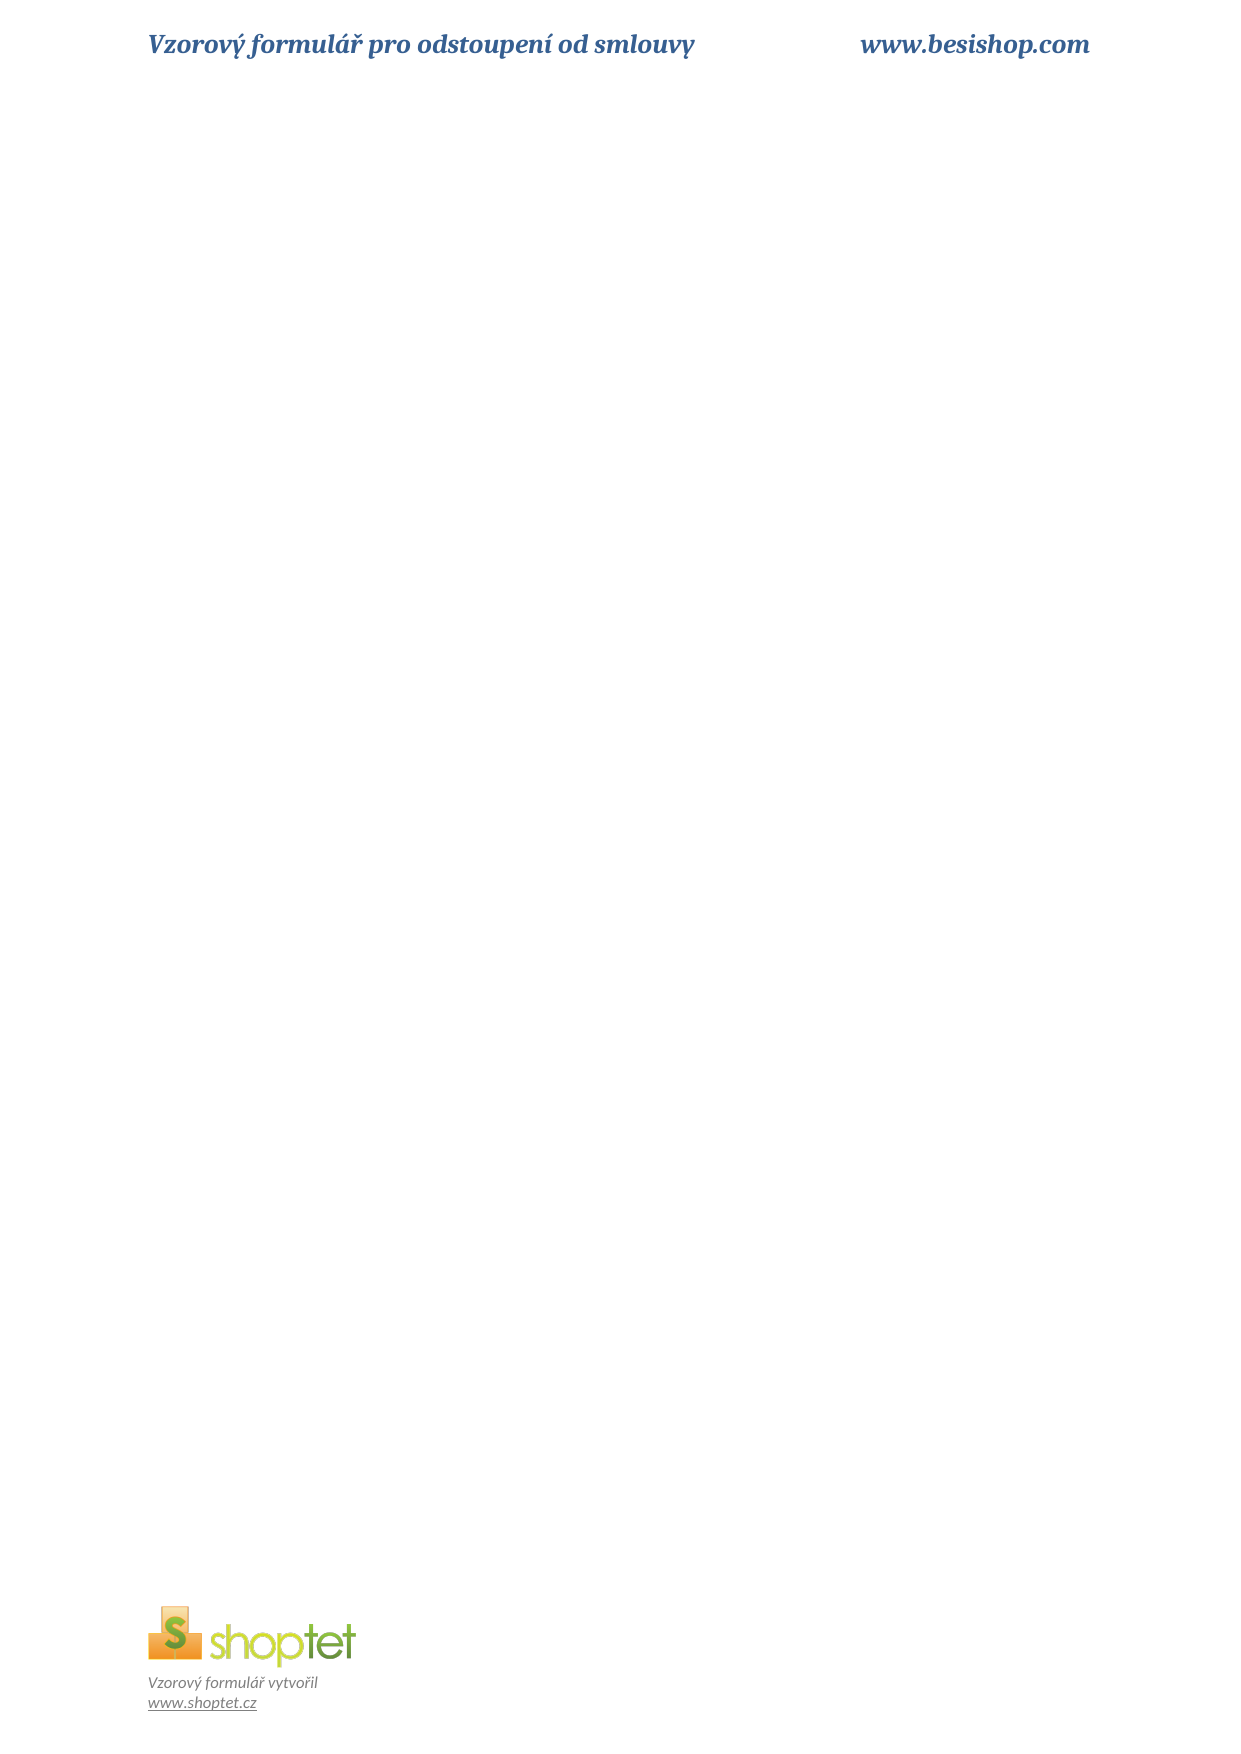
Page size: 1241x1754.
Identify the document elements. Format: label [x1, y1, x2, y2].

picture [130, 1596, 375, 1681]
